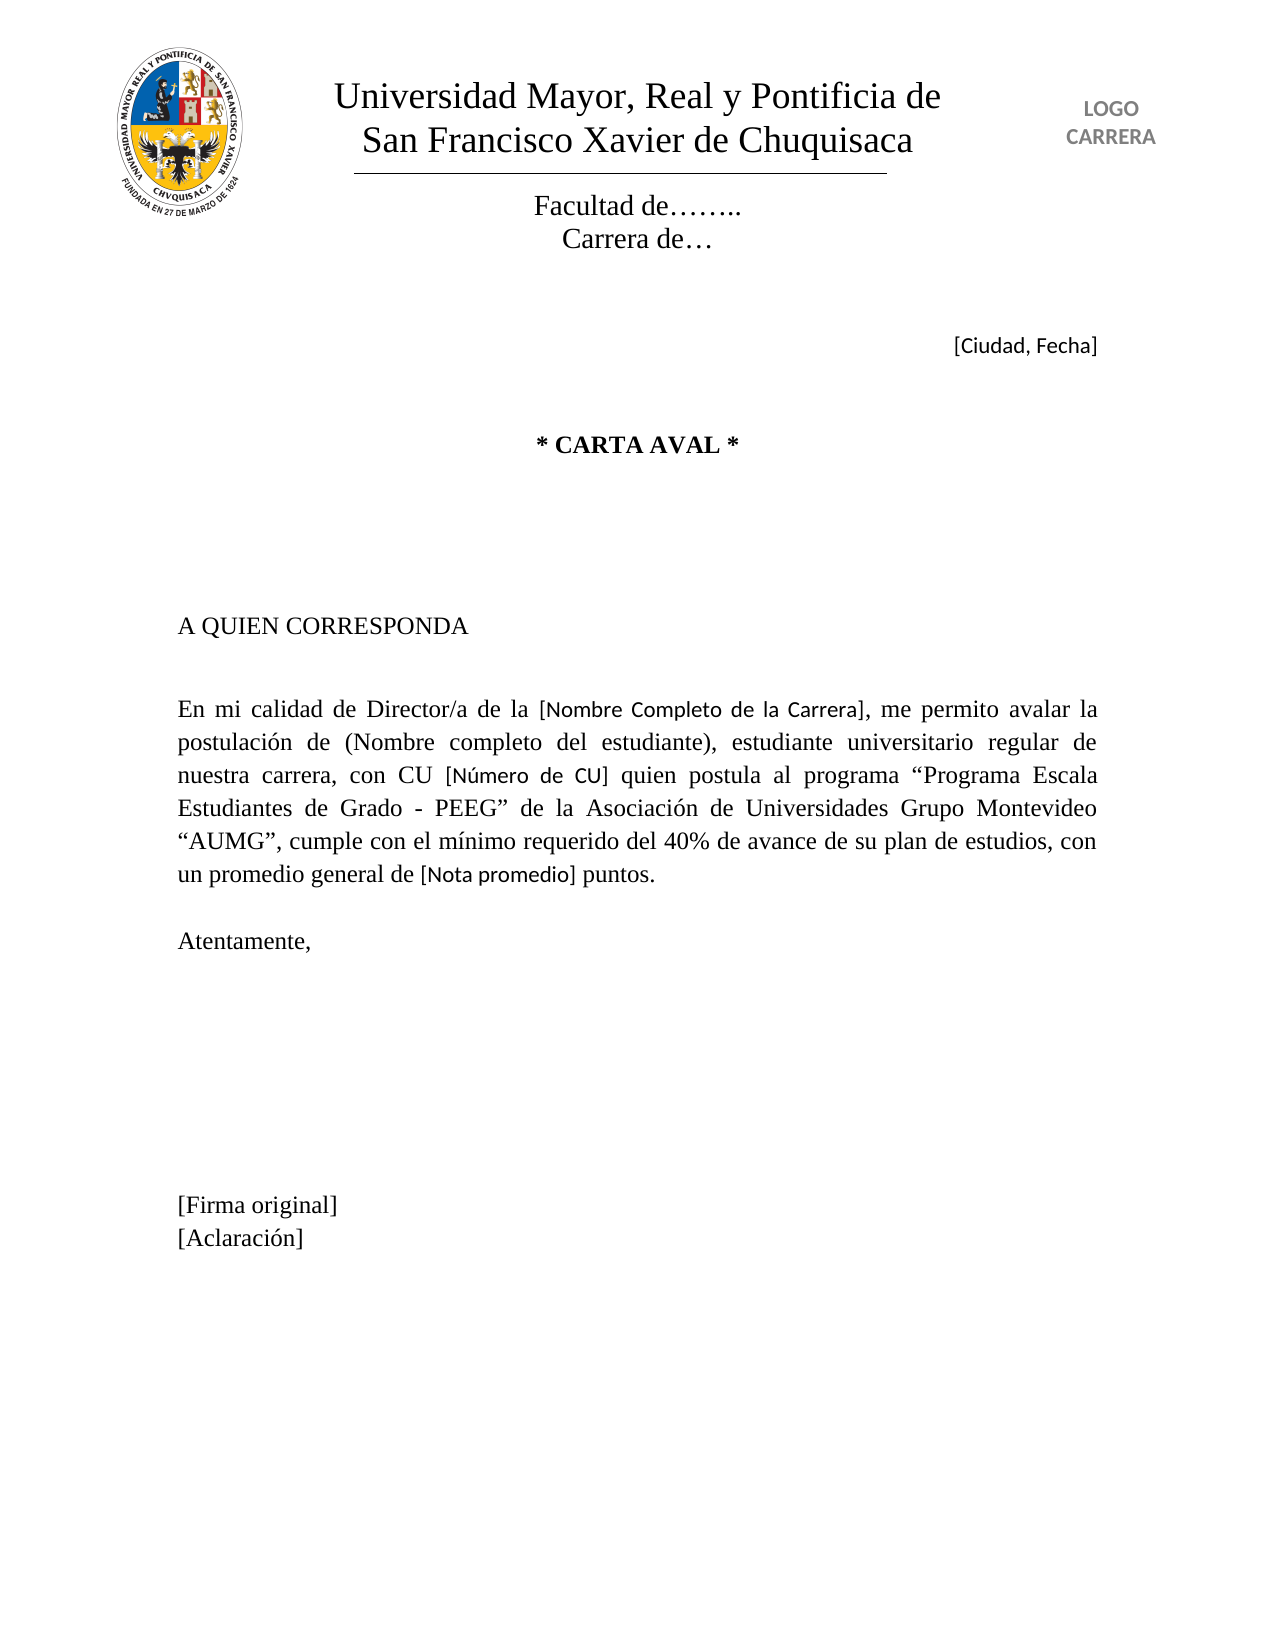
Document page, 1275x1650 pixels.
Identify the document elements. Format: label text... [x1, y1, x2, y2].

list * CARTA AVAL * [177, 430, 1098, 491]
text [Aclaración] [177, 1223, 1098, 1252]
text En mi calidad de Director/a de la , me permito avalar la postulación de (Nombre completo del estudiante), estudiante universitario regular de nuestra carrera, con CU quien postula al programa “Programa Escala Estudiantes de Grado - PEEG” de la Asociación de Universidades Grupo Montevideo “AUMG”, cumple con el mínimo requerido del 40% de avance de su plan de estudios, con un promedio general de puntos. [177, 694, 1098, 888]
text [Firma original] [177, 1190, 1098, 1219]
text Carrera de… [177, 222, 1098, 255]
text Atentamente, [177, 926, 1098, 954]
text Facultad de…….. [177, 188, 1098, 222]
text A QUIEN CORRESPONDA [177, 611, 1098, 640]
picture [115, 42, 246, 218]
